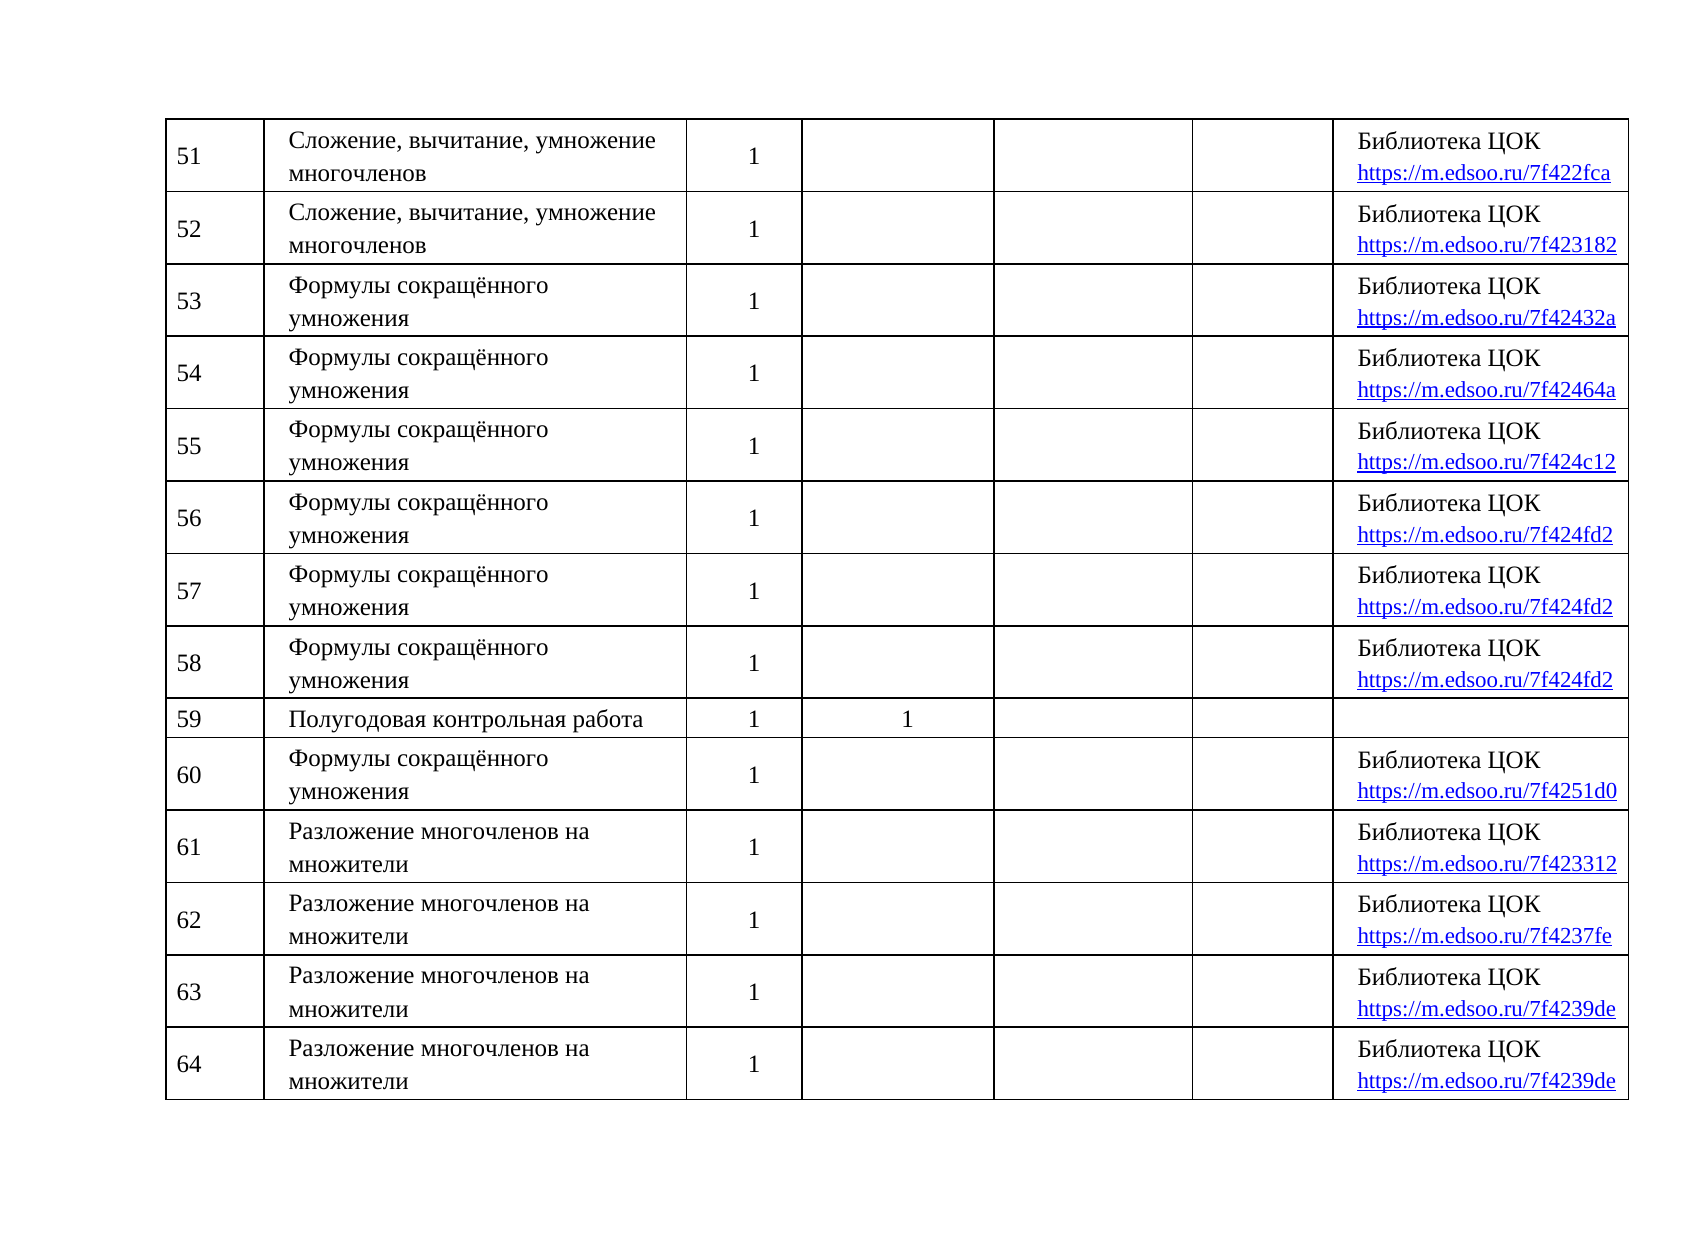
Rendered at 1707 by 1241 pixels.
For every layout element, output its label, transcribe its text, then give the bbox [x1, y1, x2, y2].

table_cell [995, 956, 1192, 1026]
table_cell 61 [167, 811, 263, 881]
table_cell Библиотека ЦОК https://m.edsoo.ru/7f42432a [1334, 265, 1628, 335]
table_cell [1193, 265, 1332, 335]
table_cell Формулы сокращённого умножения [265, 554, 686, 625]
table_cell [995, 192, 1192, 263]
table_cell 1 [803, 699, 993, 737]
table_cell 51 [167, 120, 263, 191]
table_cell 1 [687, 738, 801, 809]
table_cell [1193, 409, 1332, 480]
table_cell [1193, 956, 1332, 1026]
table_cell [1193, 337, 1332, 408]
table_cell 1 [687, 409, 801, 480]
table_cell Библиотека ЦОК https://m.edsoo.ru/7f424fd2 [1334, 627, 1628, 697]
table_cell [803, 956, 993, 1026]
table_cell Библиотека ЦОК https://m.edsoo.ru/7f4237fe [1334, 883, 1628, 954]
table_cell [1193, 627, 1332, 697]
table_cell Формулы сокращённого умножения [265, 265, 686, 335]
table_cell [265, 120, 686, 191]
table_cell 1 [687, 1028, 801, 1099]
table_cell [803, 409, 993, 480]
table_cell 1 [687, 337, 801, 408]
table_cell 56 [167, 482, 263, 552]
table_cell Формулы сокращённого умножения [265, 738, 686, 809]
table_cell Библиотека ЦОК https://m.edsoo.ru/7f4251d0 [1334, 738, 1628, 809]
table_cell 1 [687, 265, 801, 335]
table_cell [995, 482, 1192, 552]
table_cell 58 [167, 627, 263, 697]
table_cell [803, 120, 993, 191]
table_cell [995, 883, 1192, 954]
table_cell Библиотека ЦОК https://m.edsoo.ru/7f422fca [1334, 120, 1628, 191]
table_cell 54 [167, 337, 263, 408]
table_cell [1193, 554, 1332, 625]
table_cell Формулы сокращённого умножения [265, 409, 686, 480]
table_cell Библиотека ЦОК https://m.edsoo.ru/7f423312 [1334, 811, 1628, 881]
table_cell Формулы сокращённого умножения [265, 627, 686, 697]
table_cell 1 [687, 883, 801, 954]
table_cell [1193, 883, 1332, 954]
table_cell [803, 1028, 993, 1099]
table_cell Библиотека ЦОК https://m.edsoo.ru/7f424fd2 [1334, 554, 1628, 625]
table_cell 1 [687, 120, 801, 191]
table_cell 1 [687, 482, 801, 552]
table_cell [995, 554, 1192, 625]
table_cell [1193, 738, 1332, 809]
table_cell 57 [167, 554, 263, 625]
table_cell 60 [167, 738, 263, 809]
table_cell Разложение многочленов на множители [265, 883, 686, 954]
table_cell 1 [687, 699, 801, 737]
table_cell 1 [687, 627, 801, 697]
table_cell [1334, 699, 1628, 737]
table_cell [803, 554, 993, 625]
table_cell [1334, 1028, 1628, 1099]
table_cell Разложение многочленов на множители [265, 811, 686, 881]
table_cell 52 [167, 192, 263, 263]
table_cell 1 [687, 192, 801, 263]
table_cell 62 [167, 883, 263, 954]
table_cell [1193, 192, 1332, 263]
table_cell [995, 627, 1192, 697]
table_cell [803, 265, 993, 335]
table_cell Полугодовая контрольная работа [265, 699, 686, 737]
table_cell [265, 192, 686, 263]
table_cell 64 [167, 1028, 263, 1099]
table_cell [995, 337, 1192, 408]
table_cell Разложение многочленов на множители [265, 956, 686, 1026]
table_cell Библиотека ЦОК https://m.edsoo.ru/7f423182 [1334, 192, 1628, 263]
table_cell [803, 811, 993, 881]
table_cell Библиотека ЦОК https://m.edsoo.ru/7f424c12 [1334, 409, 1628, 480]
table_cell [995, 699, 1192, 737]
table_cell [265, 1028, 686, 1099]
table_cell [995, 265, 1192, 335]
table_cell [1193, 811, 1332, 881]
table_cell Библиотека ЦОК https://m.edsoo.ru/7f42464a [1334, 337, 1628, 408]
table_cell 53 [167, 265, 263, 335]
table_cell [803, 482, 993, 552]
table_cell 1 [687, 811, 801, 881]
table_cell Формулы сокращённого умножения [265, 482, 686, 552]
table_cell [1193, 120, 1332, 191]
table_cell [1193, 699, 1332, 737]
table_cell 1 [687, 554, 801, 625]
table_cell 55 [167, 409, 263, 480]
table_cell [1193, 1028, 1332, 1099]
table_cell [1193, 482, 1332, 552]
table_cell [803, 192, 993, 263]
table_cell 1 [687, 956, 801, 1026]
table_cell 59 [167, 699, 263, 737]
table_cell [1334, 956, 1628, 1026]
table_cell [995, 120, 1192, 191]
table_cell Формулы сокращённого умножения [265, 337, 686, 408]
table_cell [803, 337, 993, 408]
table_cell Библиотека ЦОК https://m.edsoo.ru/7f424fd2 [1334, 482, 1628, 552]
table_cell [995, 811, 1192, 881]
table_cell 63 [167, 956, 263, 1026]
table_cell [803, 627, 993, 697]
table_cell [803, 738, 993, 809]
table_cell [995, 1028, 1192, 1099]
table_cell [995, 738, 1192, 809]
table_cell [803, 883, 993, 954]
table_cell [995, 409, 1192, 480]
